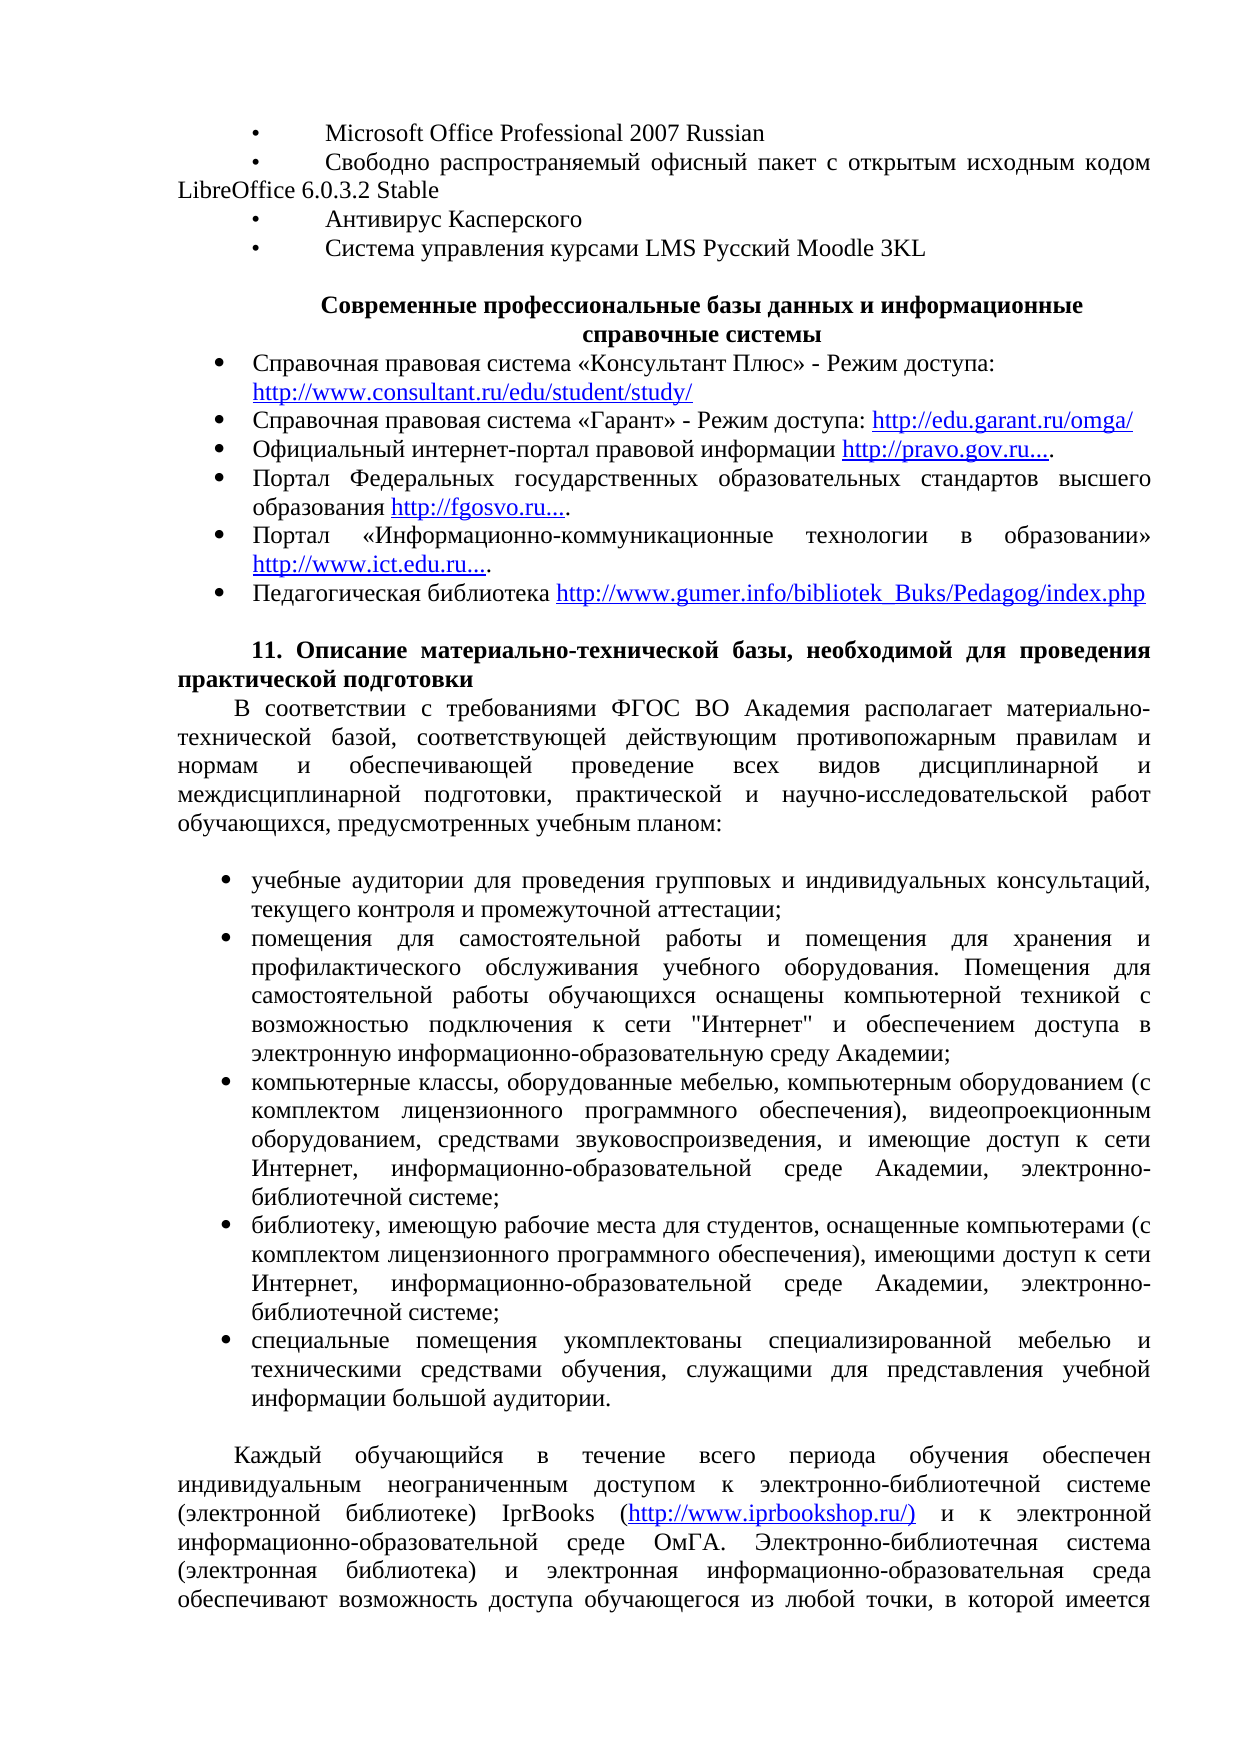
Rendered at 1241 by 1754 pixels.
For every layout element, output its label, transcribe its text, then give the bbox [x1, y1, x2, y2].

list специальные помещения укомплектованы специализированной мебелью и техническими средствами обучения, служащими для представления учебной информации большой аудитории. [222, 1326, 1152, 1412]
list Портал Федеральных государственных образовательных стандартов высшего образования http://fgosvo.ru.... [215, 463, 1152, 521]
list учебные аудитории для проведения групповых и индивидуальных консультаций, текущего контроля и промежуточной аттестации; [222, 866, 1152, 923]
text • Cистема управления курсами LMS Русский Moodle 3KL [177, 233, 1152, 262]
text Современные профессиональные базы данных и информационные справочные системы [252, 291, 1152, 348]
list библиотеку, имеющую рабочие места для студентов, оснащенные компьютерами (с комплектом лицензионного программного обеспечения), имеющими доступ к сети Интернет, информационно-образовательной среде Академии, электронно-библиотечной системе; [222, 1211, 1152, 1326]
list помещения для самостоятельной работы и помещения для хранения и профилактического обслуживания учебного оборудования. Помещения для самостоятельной работы обучающихся оснащены компьютерной техникой с возможностью подключения к сети "Интернет" и обеспечением доступа в электронную информационно-образовательную среду Академии; [222, 923, 1152, 1067]
text • Антивирус Касперского [177, 204, 1152, 233]
list Портал «Информационно-коммуникационные технологии в образовании» http://www.ict.edu.ru.... [215, 521, 1152, 578]
text • Microsoft Office Professional 2007 Russian [177, 118, 1152, 147]
text 11. Описание материально-технической базы, необходимой для проведения практической подготовки [177, 636, 1152, 693]
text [177, 1441, 1152, 1613]
list Справочная правовая система «Консультант Плюс» - Режим доступа: http://www.consultant.ru/edu/student/study/ [215, 348, 1152, 406]
text • Cвободно распространяемый офисный пакет с открытым исходным кодом LibreOffice 6.0.3.2 Stable [177, 147, 1152, 204]
text В соответствии с требованиями ФГОС ВО Академия располагает материально-технической базой, соответствующей действующим противопожарным правилам и нормам и обеспечивающей проведение всех видов дисциплинарной и междисциплинарной подготовки, практической и научно-исследовательской работ обучающихся, предусмотренных учебным планом: [177, 693, 1152, 837]
list компьютерные классы, оборудованные мебелью, компьютерным оборудованием (с комплектом лицензионного программного обеспечения), видеопроекционным оборудованием, средствами звуковоспроизведения, и имеющие доступ к сети Интернет, информационно-образовательной среде Академии, электронно-библиотечной системе; [222, 1067, 1152, 1211]
list Справочная правовая система «Гарант» - Режим доступа: http://edu.garant.ru/omga/ [215, 406, 1152, 434]
list Официальный интернет-портал правовой информации http://pravo.gov.ru.... [215, 434, 1152, 463]
list Педагогическая библиотека http://www.gumer.info/bibliotek_Buks/Pedagog/index.php [215, 578, 1152, 607]
